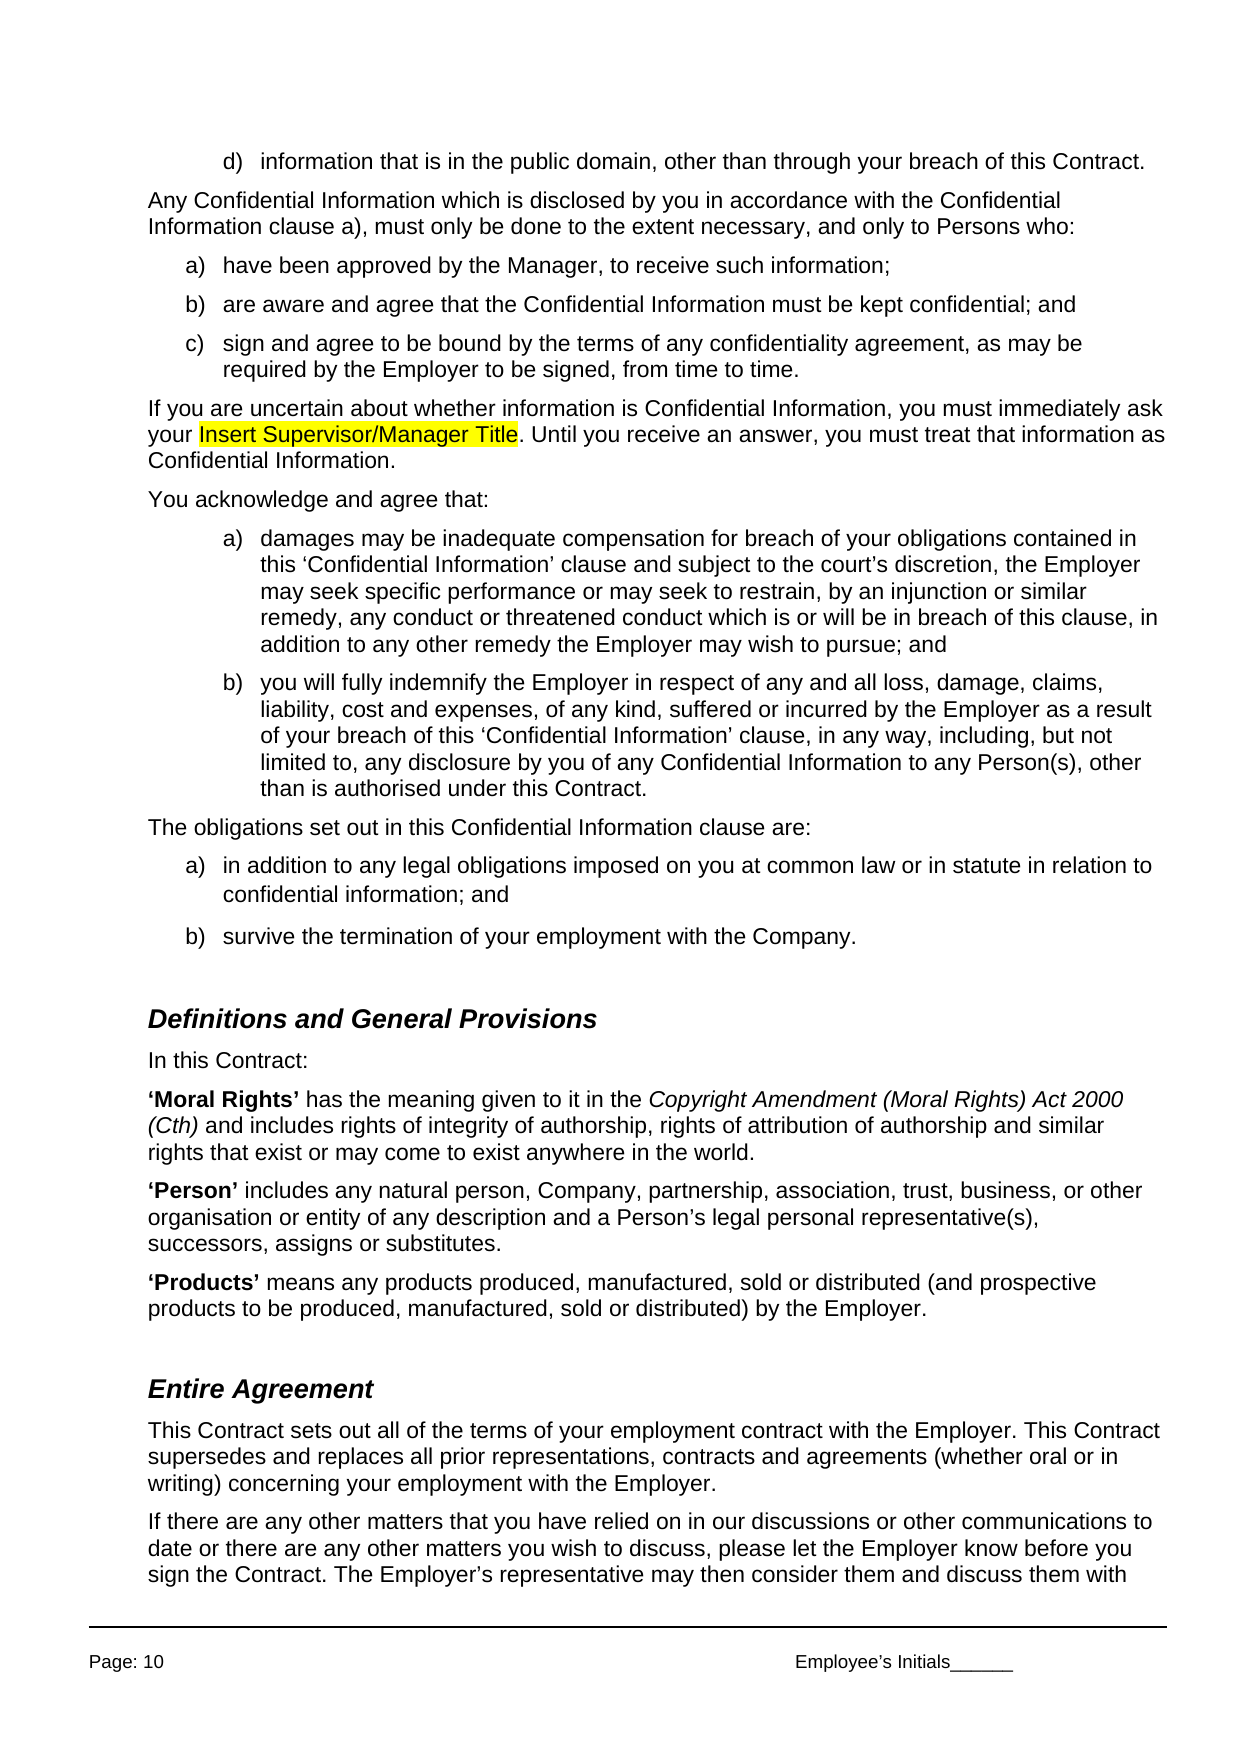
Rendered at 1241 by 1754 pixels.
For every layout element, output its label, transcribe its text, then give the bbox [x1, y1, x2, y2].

list This Contract sets out all of the terms of your employment contract with the Employer. This Contract supersedes and replaces all prior representations, contracts and agreements (whether oral or in writing) concerning your employment with the Employer. [148, 1417, 1167, 1496]
list In this Contract: [148, 1047, 1167, 1073]
list damages may be inadequate compensation for breach of your obligations contained in this ‘Confidential Information’ clause and subject to the court’s discretion, the Employer may seek specific performance or may seek to restrain, by an injunction or similar remedy, any conduct or threatened conduct which is or will be in breach of this clause, in addition to any other remedy the Employer may wish to pursue; and [223, 525, 1167, 657]
list ‘Moral Rights’ has the meaning given to it in the Copyright Amendment (Moral Rights) Act 2000 (Cth) and includes rights of integrity of authorship, rights of attribution of authorship and similar rights that exist or may come to exist anywhere in the world. [148, 1086, 1167, 1165]
list Definitions and General Provisions [148, 1003, 1167, 1034]
list If you are uncertain about whether information is Confidential Information, you must immediately ask your Insert Supervisor/Manager Title. Until you receive an answer, you must treat that information as Confidential Information. [148, 395, 1167, 474]
list ‘Person’ includes any natural person, Company, partnership, association, trust, business, or other organisation or entity of any description and a Person’s legal personal representative(s), successors, assigns or substitutes. [148, 1177, 1167, 1256]
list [148, 1508, 1167, 1587]
list information that is in the public domain, other than through your breach of this Contract. [223, 148, 1167, 174]
list Entire Agreement [148, 1373, 1167, 1404]
list The obligations set out in this Confidential Information clause are: [148, 814, 1167, 840]
list Any Confidential Information which is disclosed by you in accordance with the Confidential Information clause a), must only be done to the extent necessary, and only to Persons who: [148, 187, 1167, 239]
list ‘Products’ means any products produced, manufactured, sold or distributed (and prospective products to be produced, manufactured, sold or distributed) by the Employer. [148, 1269, 1167, 1322]
list in addition to any legal obligations imposed on you at common law or in statute in relation to confidential information; and [185, 852, 1167, 908]
list you will fully indemnify the Employer in respect of any and all loss, damage, claims, liability, cost and expenses, of any kind, suffered or incurred by the Employer as a result of your breach of this ‘Confidential Information’ clause, in any way, including, but not limited to, any disclosure by you of any Confidential Information to any Person(s), other than is authorised under this Contract. [223, 669, 1167, 801]
list are aware and agree that the Confidential Information must be kept confidential; and [185, 291, 1167, 317]
list survive the termination of your employment with the Company. [185, 923, 1167, 949]
list sign and agree to be bound by the terms of any confidentiality agreement, as may be required by the Employer to be signed, from time to time. [185, 329, 1167, 382]
list have been approved by the Manager, to receive such information; [185, 252, 1167, 278]
list You acknowledge and agree that: [148, 486, 1167, 513]
